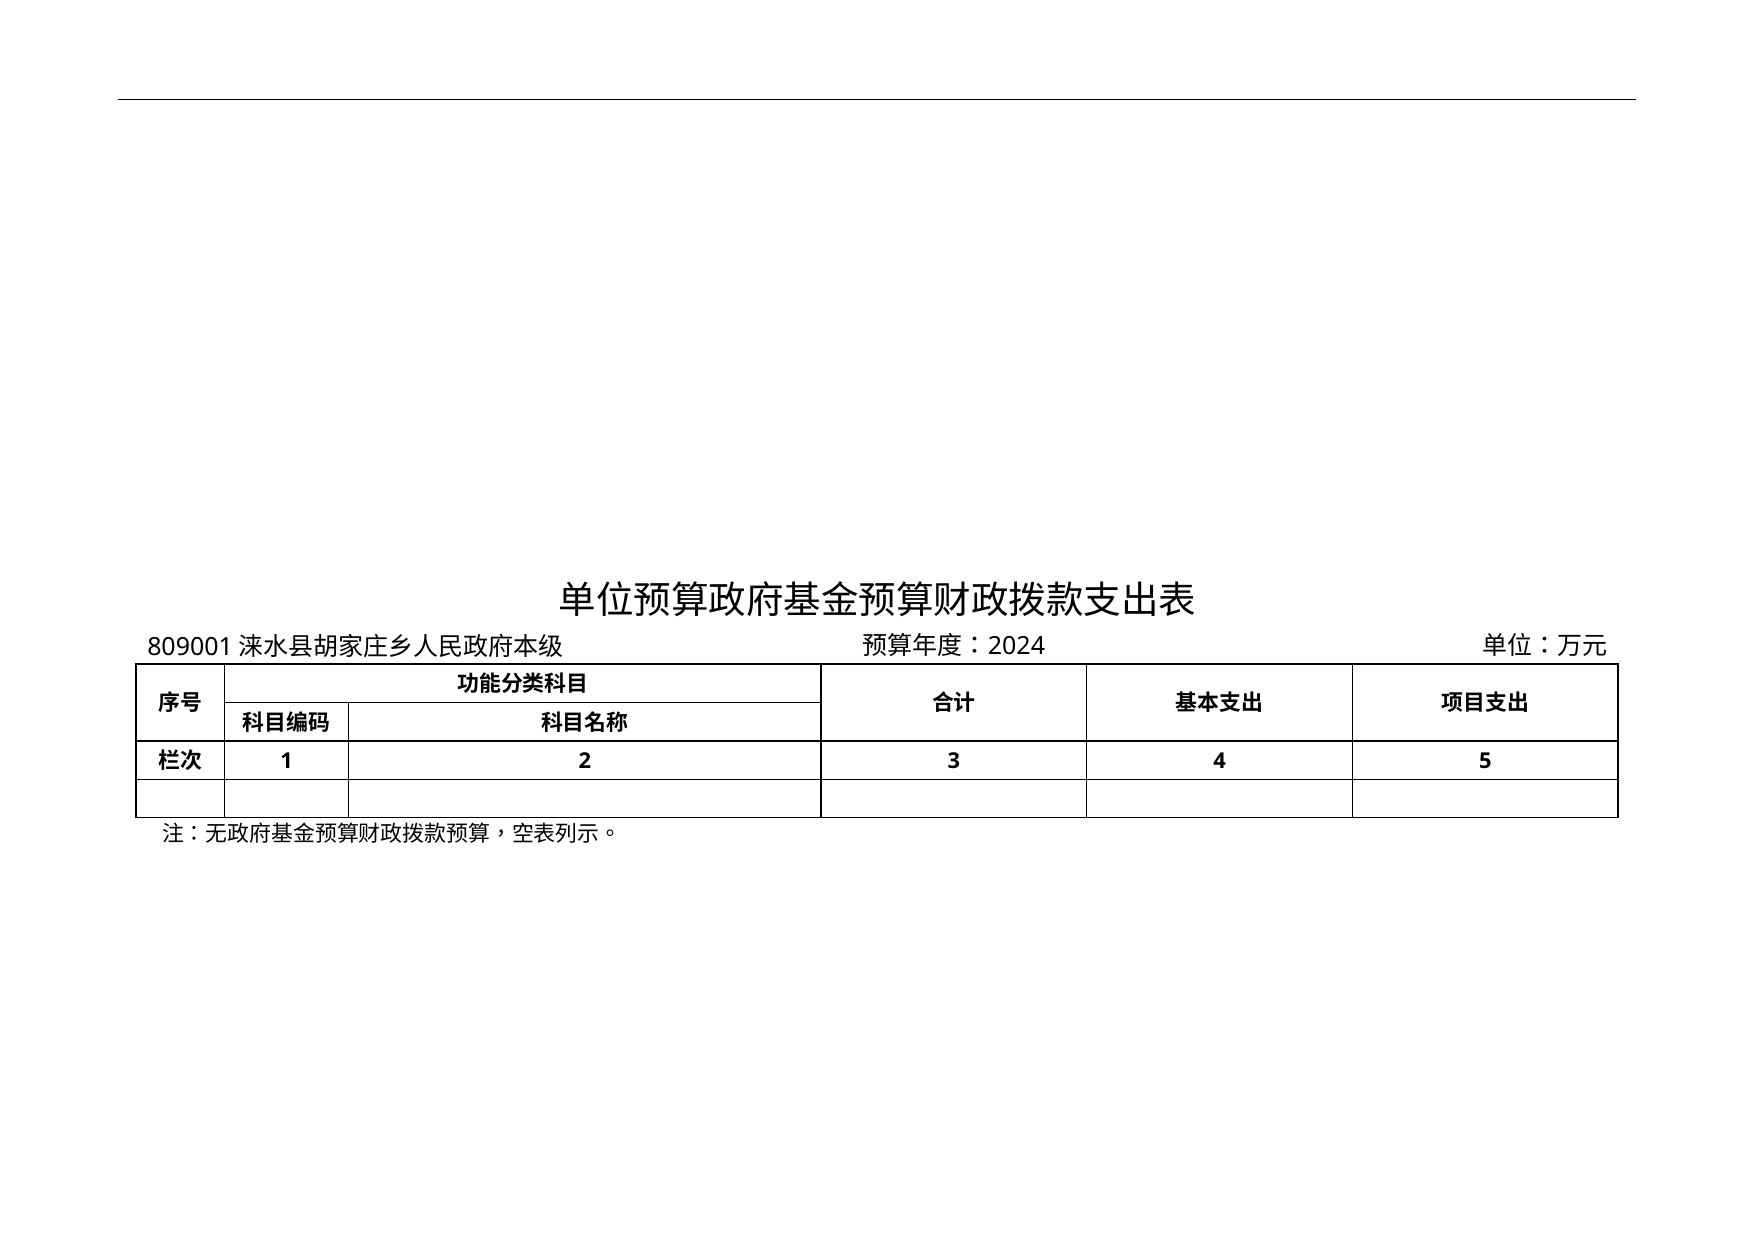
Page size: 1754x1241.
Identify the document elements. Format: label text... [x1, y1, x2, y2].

table_header 单位：万元 [1087, 626, 1617, 663]
table_cell 项目支出 [1353, 665, 1617, 740]
table_cell [822, 780, 1086, 817]
table_cell 功能分类科目 [225, 665, 820, 702]
table_cell 基本支出 [1087, 665, 1352, 740]
table_cell [225, 780, 348, 817]
table_cell 栏次 [137, 742, 224, 778]
table_cell 3 [822, 742, 1086, 778]
table_cell 科目编码 [225, 703, 348, 740]
table_cell [1353, 780, 1617, 817]
table_cell 科目名称 [349, 703, 820, 740]
table_cell 4 [1087, 742, 1352, 778]
table_cell 5 [1353, 742, 1617, 778]
text 注：无政府基金预算财政拨款预算，空表列示。 [118, 818, 1636, 848]
text 单位预算政府基金预算财政拨款支出表 [118, 574, 1636, 625]
table_header 809001涞水县胡家庄乡人民政府本级 [137, 626, 820, 663]
table_cell 1 [225, 742, 348, 778]
table_cell [349, 780, 820, 817]
table_header 预算年度：2024 [822, 626, 1086, 663]
table_cell 合计 [822, 665, 1086, 740]
table_cell [1087, 780, 1352, 817]
table_cell [137, 780, 224, 817]
table_cell 2 [349, 742, 820, 778]
table_cell 序号 [137, 665, 224, 740]
